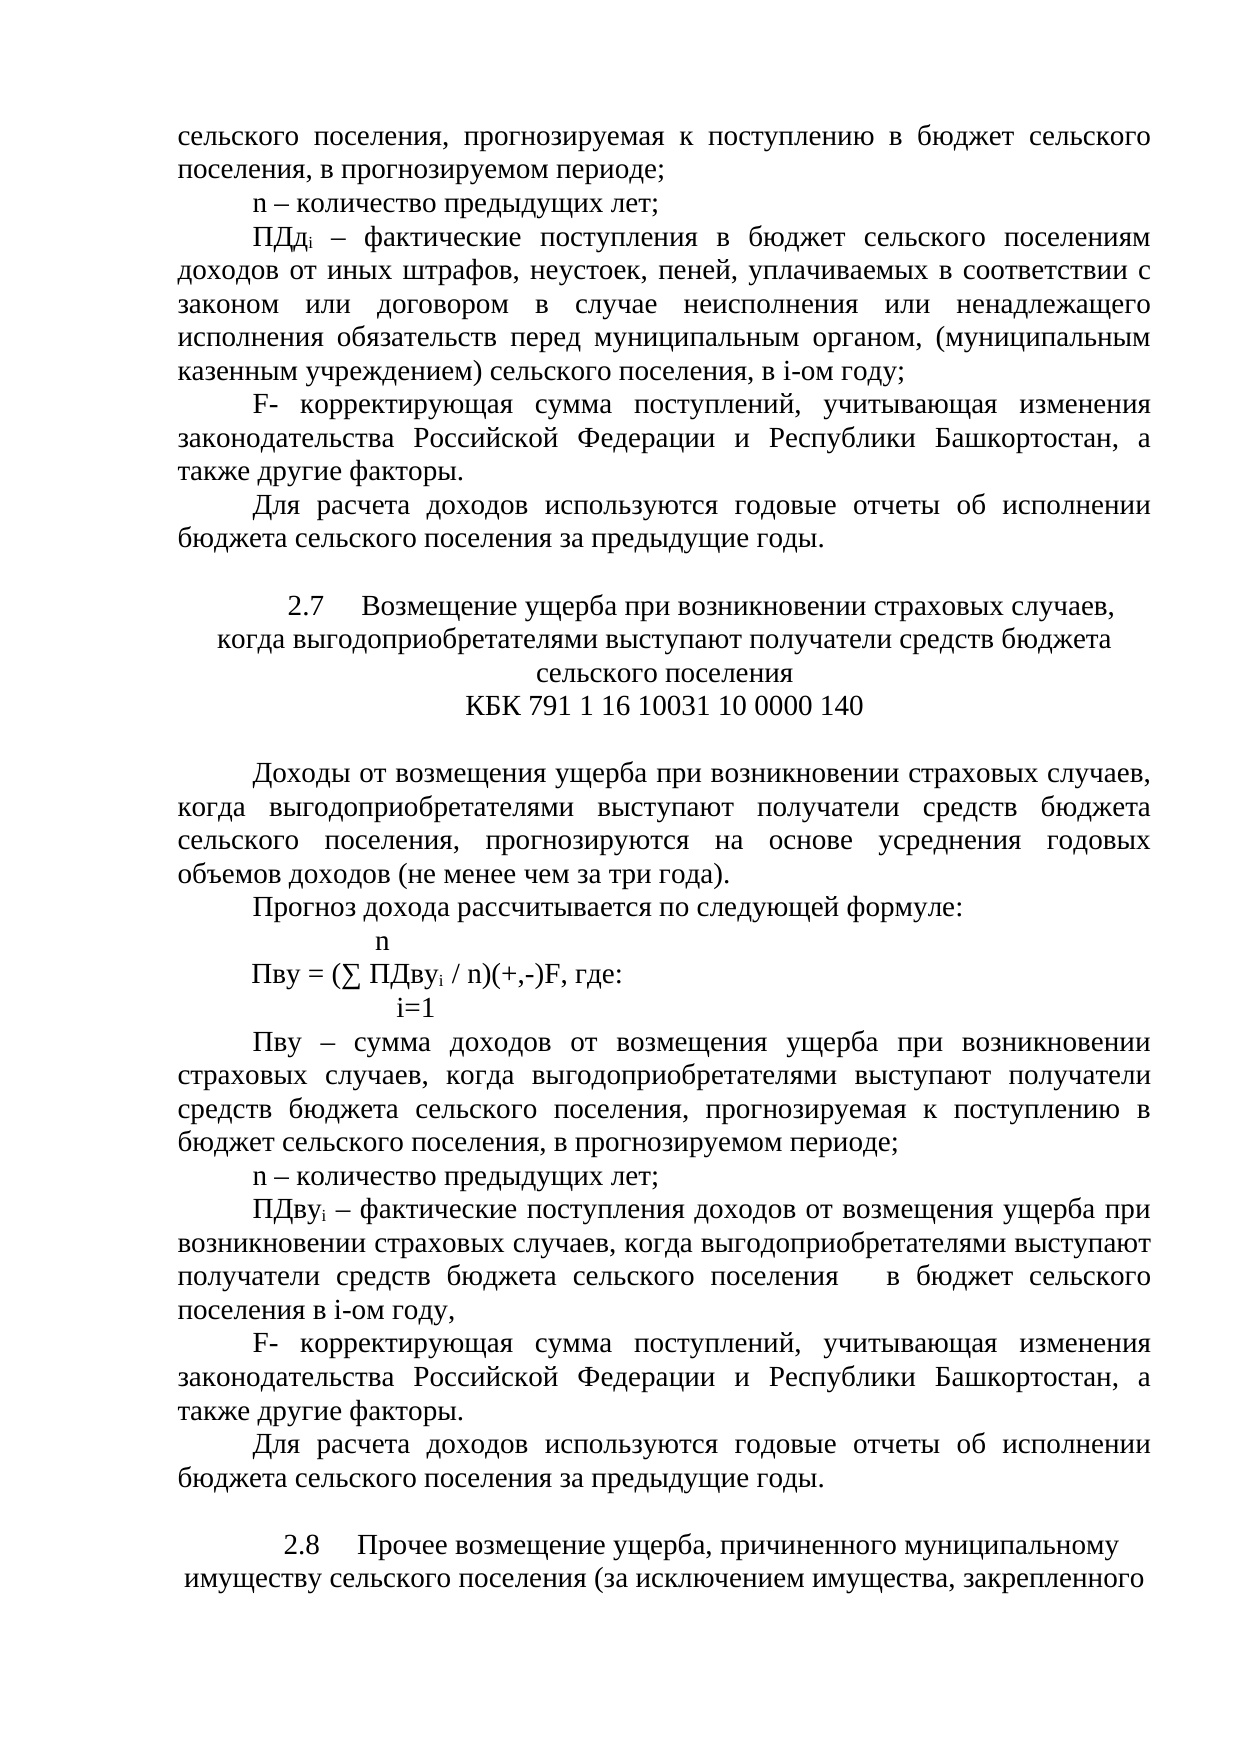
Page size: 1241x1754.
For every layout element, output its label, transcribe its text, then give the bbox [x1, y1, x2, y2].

text n [177, 923, 1152, 957]
text Пву = (∑ ПДвуi / n)(+,-)F, где: [177, 957, 1152, 990]
text Для расчета доходов используются годовые отчеты об исполнении бюджета сельского поселения за предыдущие годы. [177, 487, 1152, 554]
text Прогноз дохода рассчитывается по следующей формуле: [177, 889, 1152, 923]
text F- корректирующая сумма поступлений, учитывающая изменения законодательства Российской Федерации и Республики Башкортостан, а также другие факторы. [177, 1326, 1152, 1426]
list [177, 1527, 1152, 1594]
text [177, 118, 1152, 185]
text Для расчета доходов используются годовые отчеты об исполнении бюджета сельского поселения за предыдущие годы. [177, 1426, 1152, 1493]
text F- корректирующая сумма поступлений, учитывающая изменения законодательства Российской Федерации и Республики Башкортостан, а также другие факторы. [177, 386, 1152, 487]
text ПДвуi – фактические поступления доходов от возмещения ущерба при возникновении страховых случаев, когда выгодоприобретателями выступают получатели средств бюджета сельского поселения в бюджет сельского поселения в i-ом году, [177, 1191, 1152, 1326]
text n – количество предыдущих лет; [177, 185, 1152, 219]
text n – количество предыдущих лет; [177, 1158, 1152, 1191]
text i=1 [177, 990, 1152, 1024]
list Возмещение ущерба при возникновении страховых случаев, когда выгодоприобретателями выступают получатели средств бюджета сельского поселения [177, 588, 1152, 688]
text Доходы от возмещения ущерба при возникновении страховых случаев, когда выгодоприобретателями выступают получатели средств бюджета сельского поселения, прогнозируются на основе усреднения годовых объемов доходов (не менее чем за три года). [177, 755, 1152, 889]
text КБК 791 1 16 10031 10 0000 140 [177, 688, 1152, 722]
text ПДдi – фактические поступления в бюджет сельского поселениям доходов от иных штрафов, неустоек, пеней, уплачиваемых в соответствии с законом или договором в случае неисполнения или ненадлежащего исполнения обязательств перед муниципальным органом, (муниципальным казенным учреждением) сельского поселения, в i-ом году; [177, 219, 1152, 386]
text Пву – сумма доходов от возмещения ущерба при возникновении страховых случаев, когда выгодоприобретателями выступают получатели средств бюджета сельского поселения, прогнозируемая к поступлению в бюджет сельского поселения, в прогнозируемом периоде; [177, 1024, 1152, 1158]
